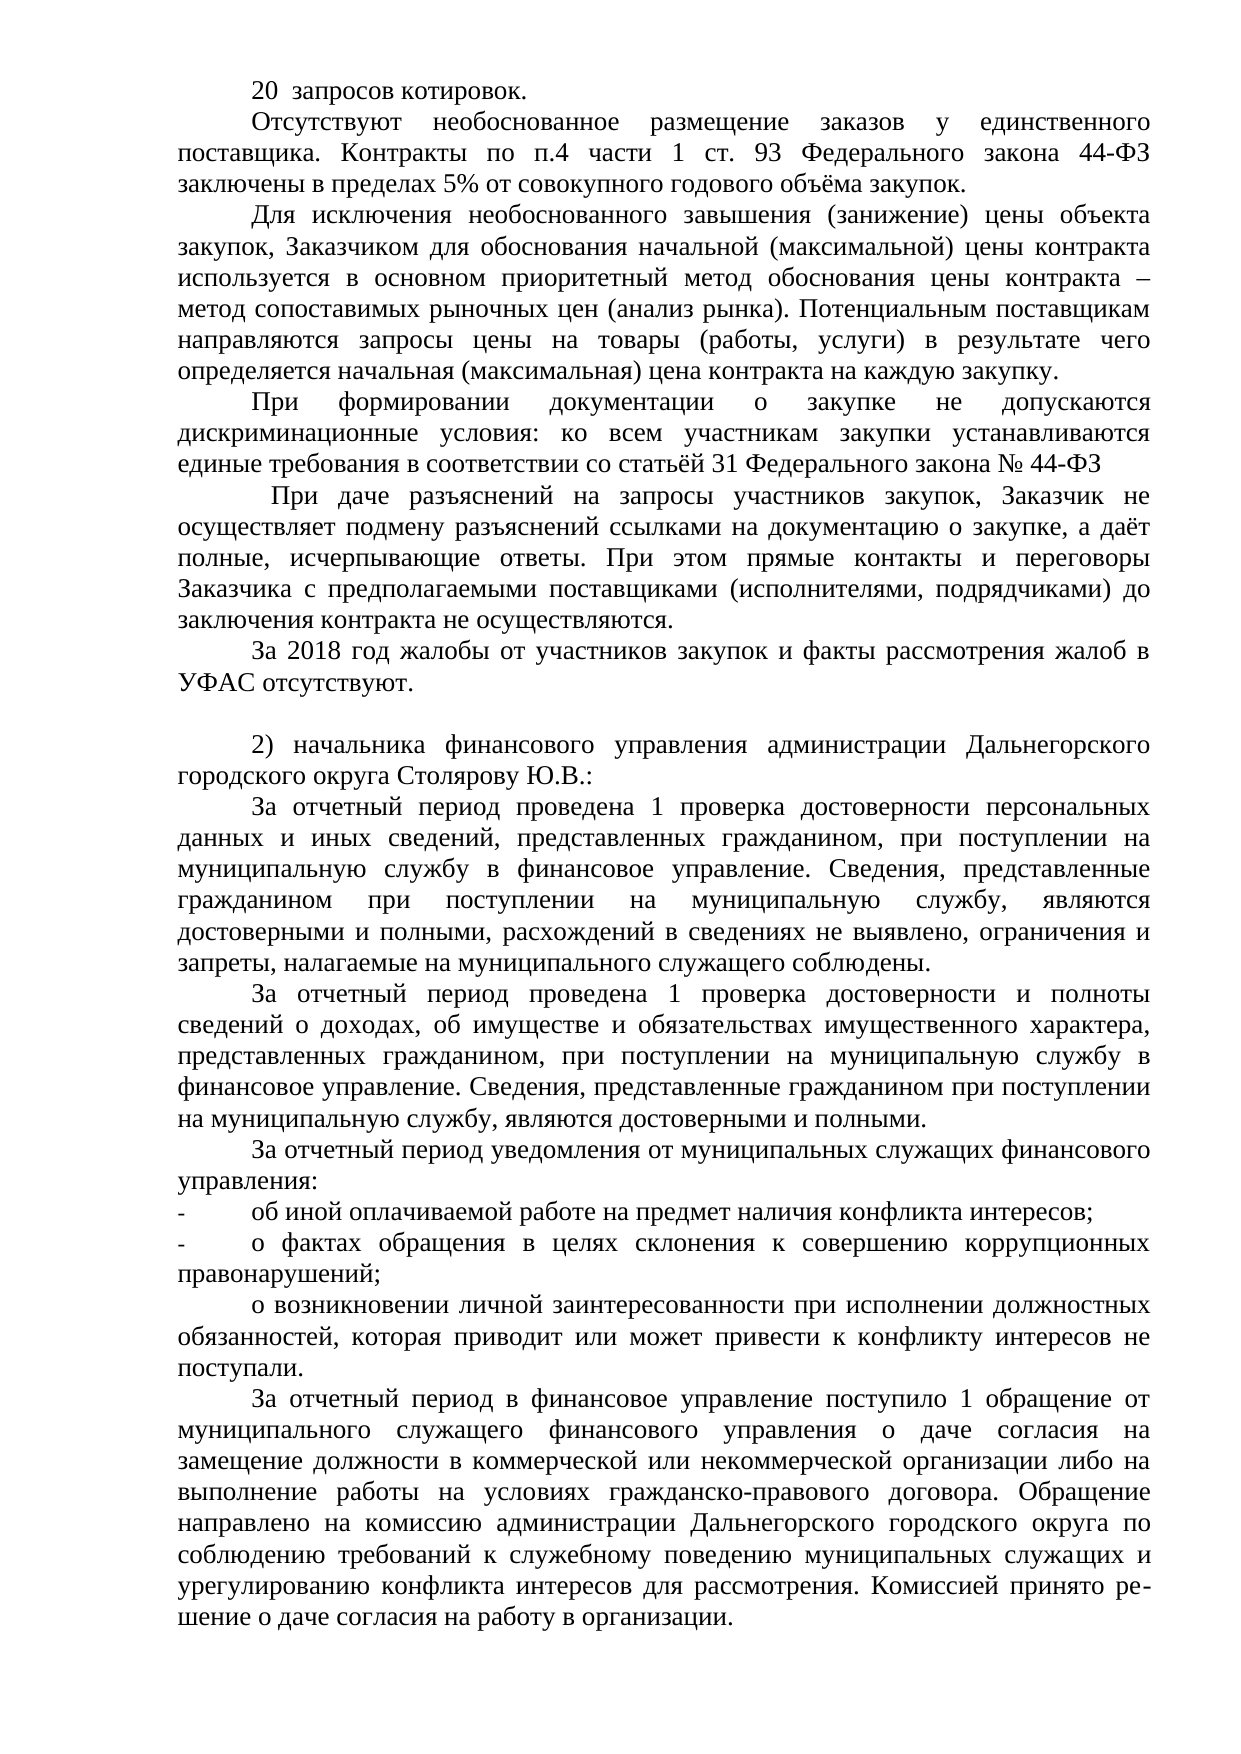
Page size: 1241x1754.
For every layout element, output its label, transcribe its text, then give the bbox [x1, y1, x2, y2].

text За отчетный период в финансовое управление поступило 1 обращение от муниципального служащего финансового управления о даче согласия на замещение должности в коммерческой или некоммерческой организации либо на выполнение работы на условиях гражданско-правового договора. Обращение направлено на комиссию администрации Дальнегорского городского округа по соблюдению требований к служебному поведению муниципальных служащих и урегулированию конфликта интересов для рассмотрения. Комиссией принято решение о даче согласия на работу в организации. [177, 1382, 1152, 1631]
text За 2018 год жалобы от участников закупок и факты рассмотрения жалоб в УФАС отсутствуют. [177, 634, 1152, 697]
text Для исключения необоснованного завышения (занижение) цены объекта закупок, Заказчиком для обоснования начальной (максимальной) цены контракта используется в основном приоритетный метод обоснования цены контракта – метод сопоставимых рыночных цен (анализ рынка). Потенциальным поставщикам направляются запросы цены на товары (работы, услуги) в результате чего определяется начальная (максимальная) цена контракта на каждую закупку. [177, 198, 1152, 385]
text 20 запросов котировок. [177, 74, 1152, 105]
text Отсутствуют необоснованное размещение заказов у единственного поставщика. Контракты по п.4 части 1 ст. 93 Федерального закона 44-ФЗ заключены в пределах 5% от совокупного годового объёма закупок. [177, 105, 1152, 198]
text За отчетный период уведомления от муниципальных служащих финансового управления: [177, 1133, 1152, 1195]
text За отчетный период проведена 1 проверка достоверности и полноты сведений о доходах, об имуществе и обязательствах имущественного характера, представленных гражданином, при поступлении на муниципальную службу в финансовое управление. Сведения, представленные гражданином при поступлении на муниципальную службу, являются достоверными и полными. [177, 977, 1152, 1133]
text При формировании документации о закупке не допускаются дискриминационные условия: ко всем участникам закупки устанавливаются единые требования в соответствии со статьёй 31 Федерального закона № 44-ФЗ [177, 385, 1152, 479]
list о фактах обращения в целях склонения к совершению коррупционных правонарушений; [177, 1226, 1152, 1288]
list об иной оплачиваемой работе на предмет наличия конфликта интересов; [177, 1195, 1152, 1226]
list 2) начальника финансового управления администрации Дальнегорского городского округа Столярову Ю.В.: [177, 728, 1152, 790]
text При даче разъяснений на запросы участников закупок, Заказчик не осуществляет подмену разъяснений ссылками на документацию о закупке, а даёт полные, исчерпывающие ответы. При этом прямые контакты и переговоры Заказчика с предполагаемыми поставщиками (исполнителями, подрядчиками) до заключения контракта не осуществляются. [177, 479, 1152, 634]
text о возникновении личной заинтересованности при исполнении должностных обязанностей, которая приводит или может привести к конфликту интересов не поступали. [177, 1288, 1152, 1382]
list За отчетный период проведена 1 проверка достоверности персональных данных и иных сведений, представленных гражданином, при поступлении на муниципальную службу в финансовое управление. Сведения, представленные гражданином при поступлении на муниципальную службу, являются достоверными и полными, расхождений в сведениях не выявлено, ограничения и запреты, налагаемые на муниципального служащего соблюдены. [177, 790, 1152, 977]
